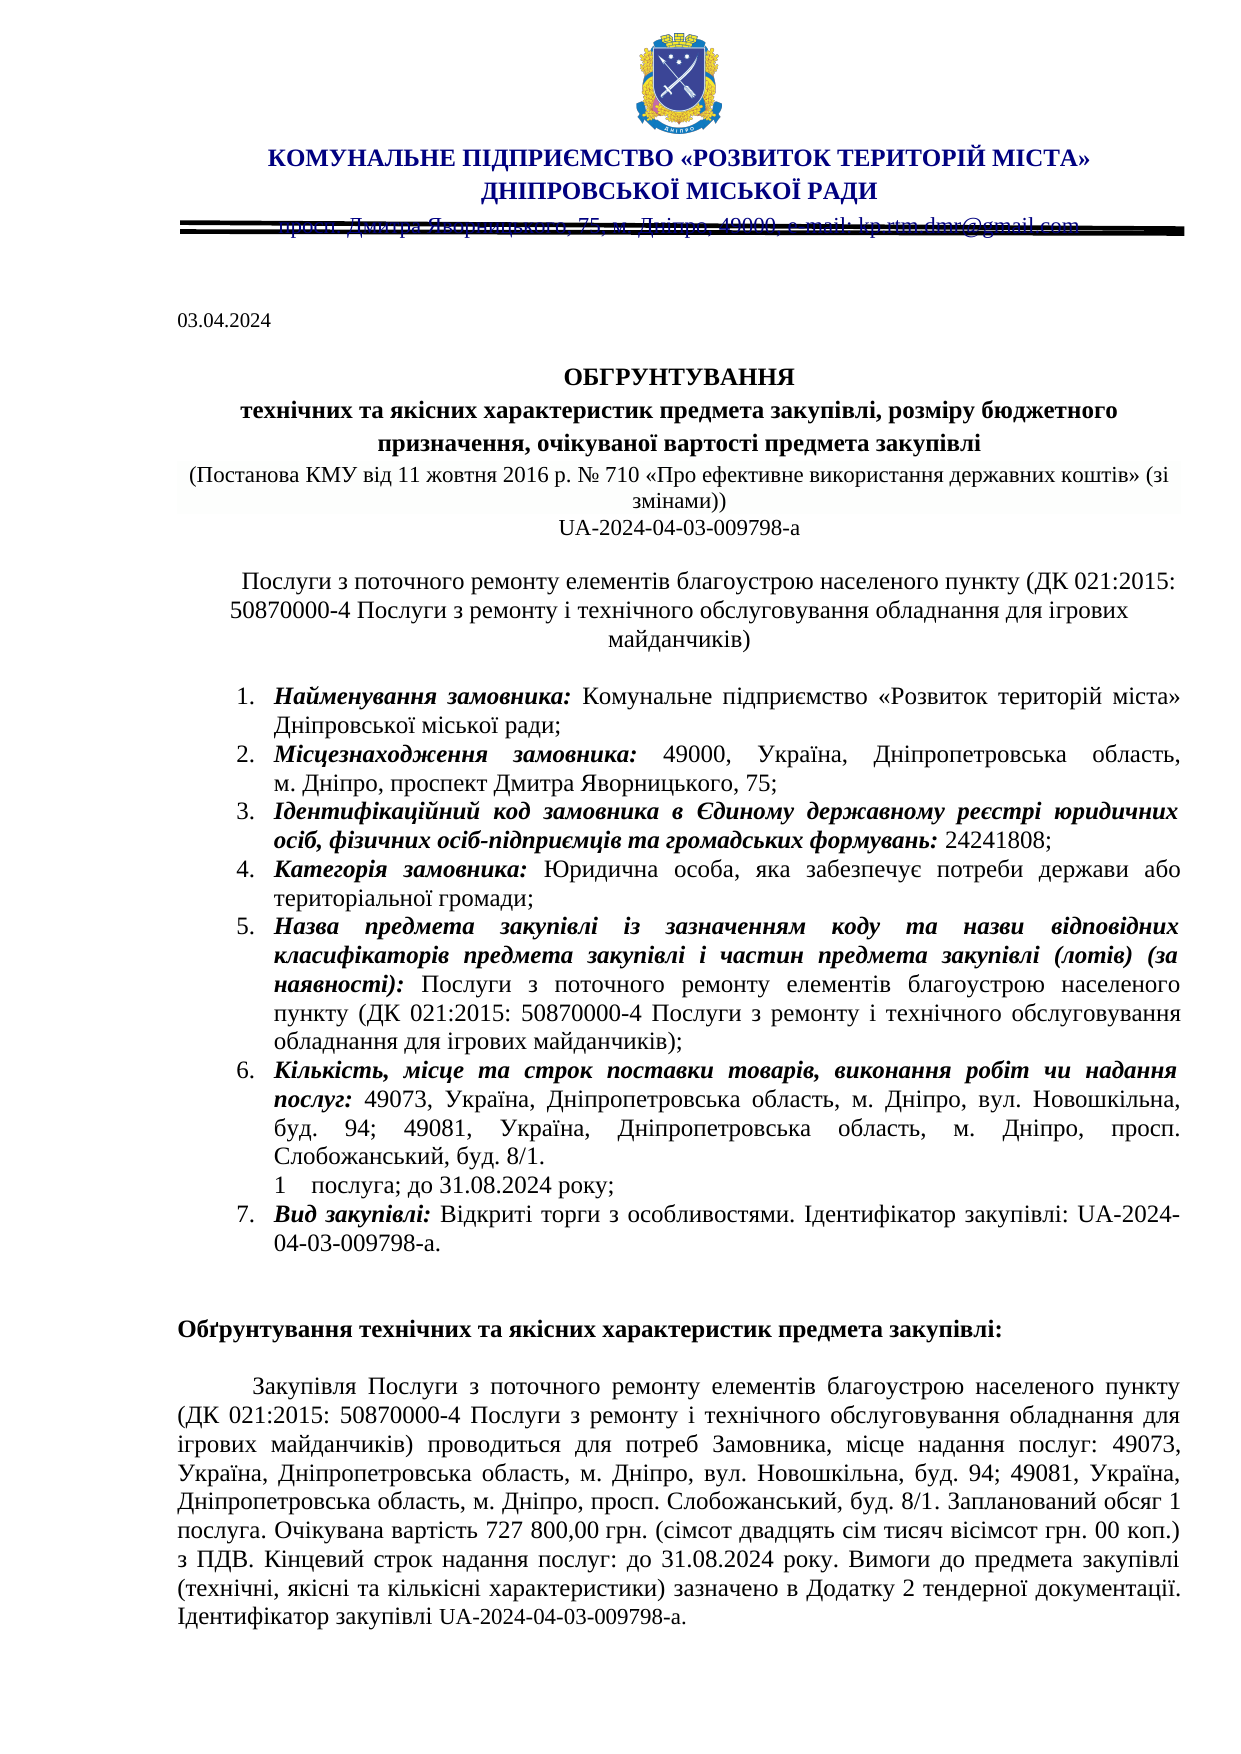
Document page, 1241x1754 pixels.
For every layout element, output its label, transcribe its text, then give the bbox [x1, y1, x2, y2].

text ОБГРУНТУВАННЯ [177, 362, 1181, 391]
list Місцезнаходження замовника: 49000, Україна, Дніпропетровська область, м. Дніпро, проспект Дмитра Яворницького, 75; [236, 739, 1181, 796]
text 03.04.2024 [177, 308, 1181, 332]
text технічних та якісних характеристик предмета закупівлі, розміру бюджетного призначення, очікуваної вартості предмета закупівлі [177, 395, 1181, 457]
list Назва предмета закупівлі із зазначенням коду та назви відповідних класифікаторів предмета закупівлі і частин предмета закупівлі (лотів) (за наявності): Послуги з поточного ремонту елементів благоустрою населеного пункту (ДК 021:2015: 50870000-4 Послуги з ремонту і технічного обслуговування обладнання для ігрових майданчиків); [236, 911, 1181, 1055]
list Вид закупівлі: Відкриті торги з особливостями. Ідентифікатор закупівлі: UA-2024-04-03-009798-a. [236, 1199, 1181, 1256]
list Категорія замовника: Юридична особа, яка забезпечує потреби держави або територіальної громади; [236, 854, 1181, 911]
picture [636, 33, 722, 134]
text Обґрунтування технічних та якісних характеристик предмета закупівлі: [177, 1314, 1181, 1343]
text (Постанова КМУ від 11 жовтня 2016 р. № 710 «Про ефективне використання державних коштів» (зі змінами)) [177, 461, 1181, 514]
list послуга; до 31.08.2024 року; [274, 1170, 1181, 1199]
text Послуги з поточного ремонту елементів благоустрою населеного пункту (ДК 021:2015: 50870000-4 Послуги з ремонту і технічного обслуговування обладнання для ігрових майданчиків) [177, 566, 1181, 653]
list Ідентифікаційний код замовника в Єдиному державному реєстрі юридичних осіб, фізичних осіб-підприємців та громадських формувань: 24241808; [236, 796, 1181, 854]
list Кількість, місце та строк поставки товарів, виконання робіт чи надання послуг: 49073, Україна, Дніпропетровська область, м. Дніпро, вул. Новошкільна, буд. 94; 49081, Україна, Дніпропетровська область, м. Дніпро, просп. Слобожанський, буд. 8/1. [236, 1055, 1181, 1170]
text Закупівля Послуги з поточного ремонту елементів благоустрою населеного пункту (ДК 021:2015: 50870000-4 Послуги з ремонту і технічного обслуговування обладнання для ігрових майданчиків) проводиться для потреб Замовника, місце надання послуг: 49073, Україна, Дніпропетровська область, м. Дніпро, вул. Новошкільна, буд. 94; 49081, Україна, Дніпропетровська область, м. Дніпро, просп. Слобожанський, буд. 8/1. Запланований обсяг 1 послуга. Очікувана вартість 727 800,00 грн. (сімсот двадцять сім тисяч вісімсот грн. 00 коп.) з ПДВ. Кінцевий строк надання послуг: до 31.08.2024 року. Вимоги до предмета закупівлі (технічні, якісні та кількісні характеристики) зазначено в Додатку 2 тендерної документації. Ідентифікатор закупівлі UA-2024-04-03-009798-a. [177, 1371, 1181, 1630]
text UA-2024-04-03-009798-a [177, 514, 1181, 540]
list Найменування замовника: Комунальне підприємство «Розвиток територій міста» Дніпровської міської ради; [236, 681, 1181, 739]
